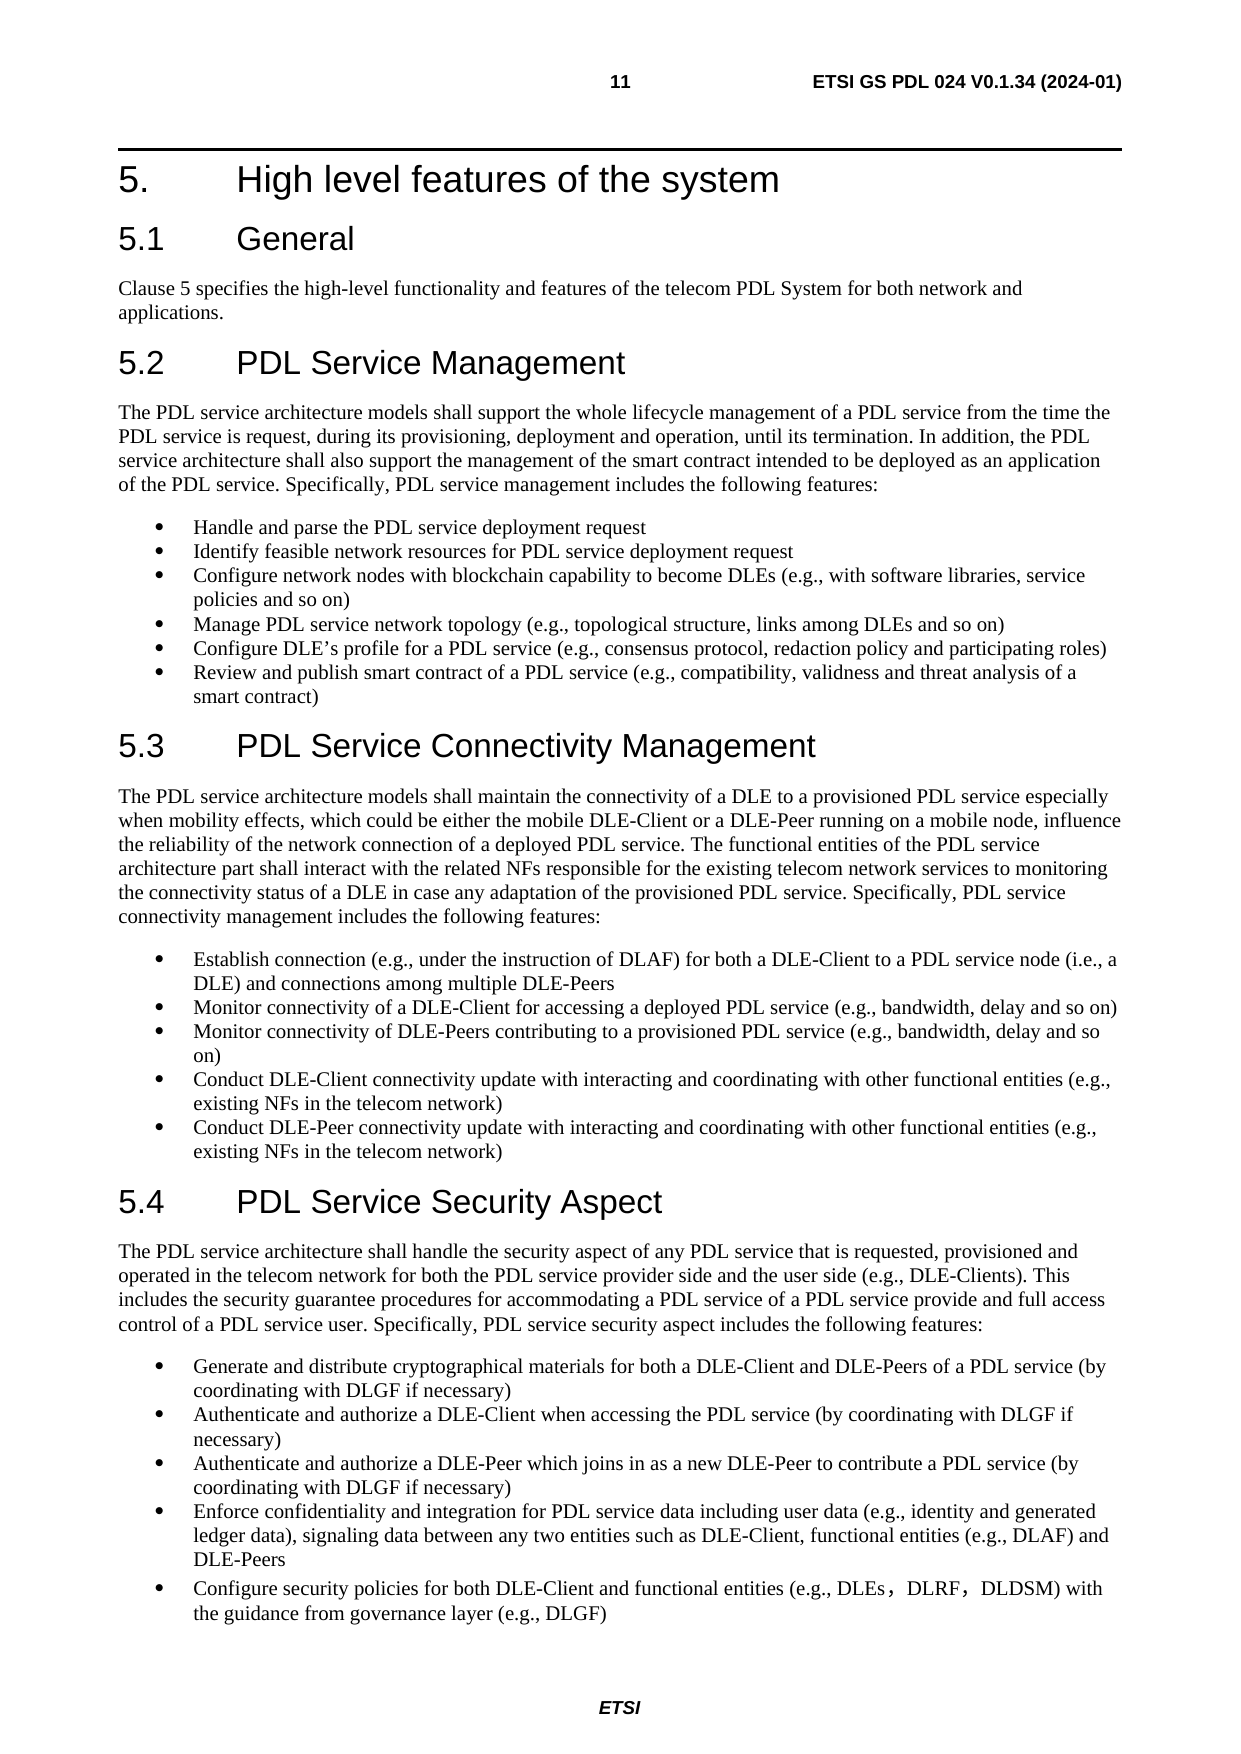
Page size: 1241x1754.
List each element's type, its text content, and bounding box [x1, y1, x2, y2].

list Review and publish smart contract of a PDL service (e.g., compatibility, validness and threat analysis of a smart contract) [156, 659, 1122, 708]
list Configure security policies for both DLE-Client and functional entities (e.g., DLEs，DLRF，DLDSM) with the guidance from governance layer (e.g., DLGF) [156, 1571, 1122, 1625]
list Monitor connectivity of DLE-Peers contributing to a provisioned PDL service (e.g., bandwidth, delay and so on) [156, 1019, 1122, 1067]
list Identify feasible network resources for PDL service deployment request [156, 539, 1122, 563]
list Authenticate and authorize a DLE-Client when accessing the PDL service (by coordinating with DLGF if necessary) [156, 1402, 1122, 1451]
text Clause 5 specifies the high-level functionality and features of the telecom PDL System for both network and applications. [118, 276, 1122, 324]
subtitle 5.2 PDL Service Management [118, 343, 1122, 381]
subtitle 5.1 General [118, 219, 1122, 257]
list Manage PDL service network topology (e.g., topological structure, links among DLEs and so on) [156, 611, 1122, 636]
list Monitor connectivity of a DLE-Client for accessing a deployed PDL service (e.g., bandwidth, delay and so on) [156, 995, 1122, 1019]
list Establish connection (e.g., under the instruction of DLAF) for both a DLE-Client to a PDL service node (i.e., a DLE) and connections among multiple DLE-Peers [156, 947, 1122, 995]
subtitle 5.3 PDL Service Connectivity Management [118, 726, 1122, 765]
text The PDL service architecture models shall support the whole lifecycle management of a PDL service from the time the PDL service is request, during its provisioning, deployment and operation, until its termination. In addition, the PDL service architecture shall also support the management of the smart contract intended to be deployed as an application of the PDL service. Specifically, PDL service management includes the following features: [118, 400, 1122, 496]
list Generate and distribute cryptographical materials for both a DLE-Client and DLE-Peers of a PDL service (by coordinating with DLGF if necessary) [156, 1354, 1122, 1402]
list Handle and parse the PDL service deployment request [156, 515, 1122, 539]
list Configure DLE’s profile for a PDL service (e.g., consensus protocol, redaction policy and participating roles) [156, 636, 1122, 659]
list Configure network nodes with blockchain capability to become DLEs (e.g., with software libraries, service policies and so on) [156, 563, 1122, 611]
list Enforce confidentiality and integration for PDL service data including user data (e.g., identity and generated ledger data), signaling data between any two entities such as DLE-Client, functional entities (e.g., DLAF) and DLE-Peers [156, 1499, 1122, 1571]
text The PDL service architecture models shall maintain the connectivity of a DLE to a provisioned PDL service especially when mobility effects, which could be either the mobile DLE-Client or a DLE-Peer running on a mobile node, influence the reliability of the network connection of a deployed PDL service. The functional entities of the PDL service architecture part shall interact with the related NFs responsible for the existing telecom network services to monitoring the connectivity status of a DLE in case any adaptation of the provisioned PDL service. Specifically, PDL service connectivity management includes the following features: [118, 784, 1122, 928]
list Authenticate and authorize a DLE-Peer which joins in as a new DLE-Peer to contribute a PDL service (by coordinating with DLGF if necessary) [156, 1451, 1122, 1499]
list Conduct DLE-Client connectivity update with interacting and coordinating with other functional entities (e.g., existing NFs in the telecom network) [156, 1067, 1122, 1115]
text The PDL service architecture shall handle the security aspect of any PDL service that is requested, provisioned and operated in the telecom network for both the PDL service provider side and the user side (e.g., DLE-Clients). This includes the security guarantee procedures for accommodating a PDL service of a PDL service provide and full access control of a PDL service user. Specifically, PDL service security aspect includes the following features: [118, 1239, 1122, 1336]
subtitle 5.4 PDL Service Security Aspect [118, 1182, 1122, 1221]
list Conduct DLE-Peer connectivity update with interacting and coordinating with other functional entities (e.g., existing NFs in the telecom network) [156, 1115, 1122, 1163]
subtitle 5. High level features of the system [118, 151, 1122, 200]
